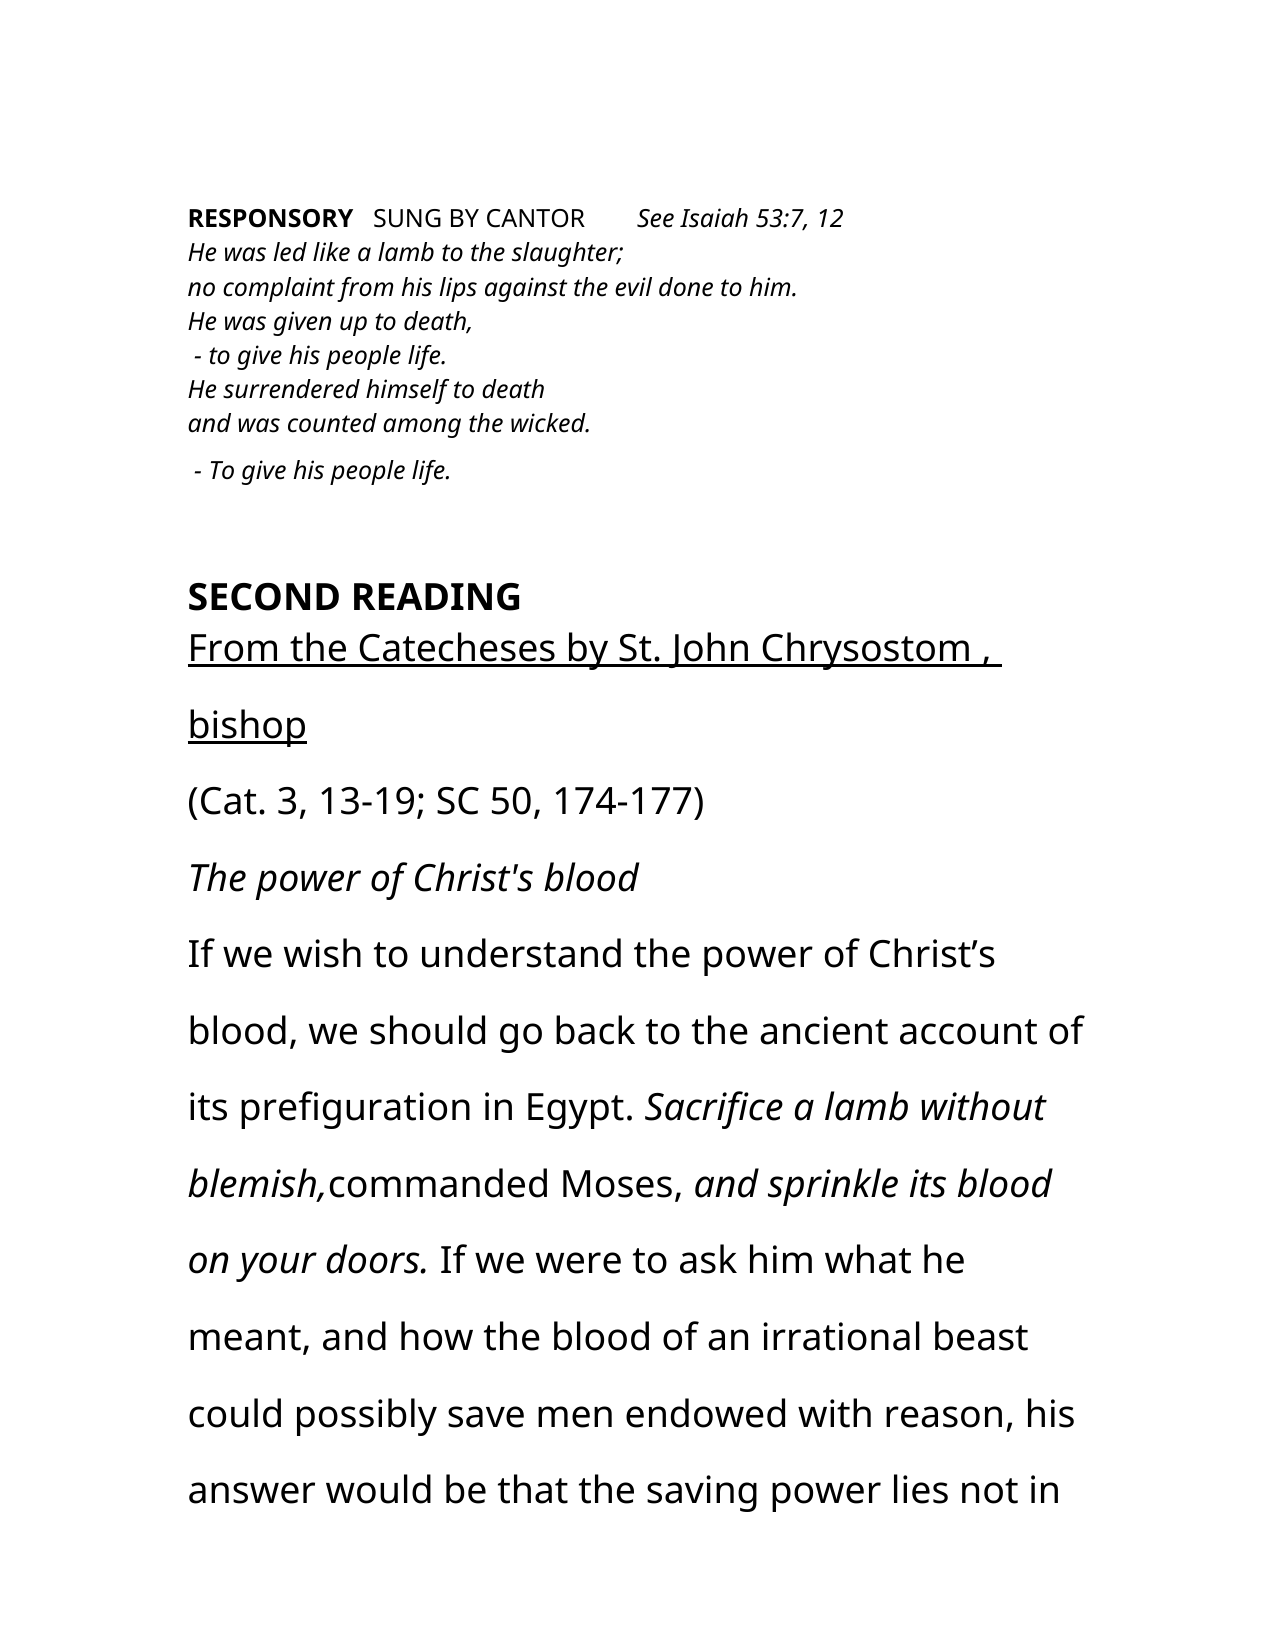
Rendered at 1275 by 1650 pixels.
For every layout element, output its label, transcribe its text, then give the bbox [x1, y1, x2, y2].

text From the Catecheses by St. John Chrysostom , bishop (Cat. 3, 13-19; SC 50, 174-177) [187, 621, 1087, 826]
text He surrendered himself to death and was counted among the wicked. - To give his people life. [187, 371, 1087, 570]
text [187, 928, 1087, 1514]
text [187, 150, 1087, 371]
text The power of Christ's blood [187, 851, 1087, 902]
text SECOND READING [187, 570, 1087, 621]
